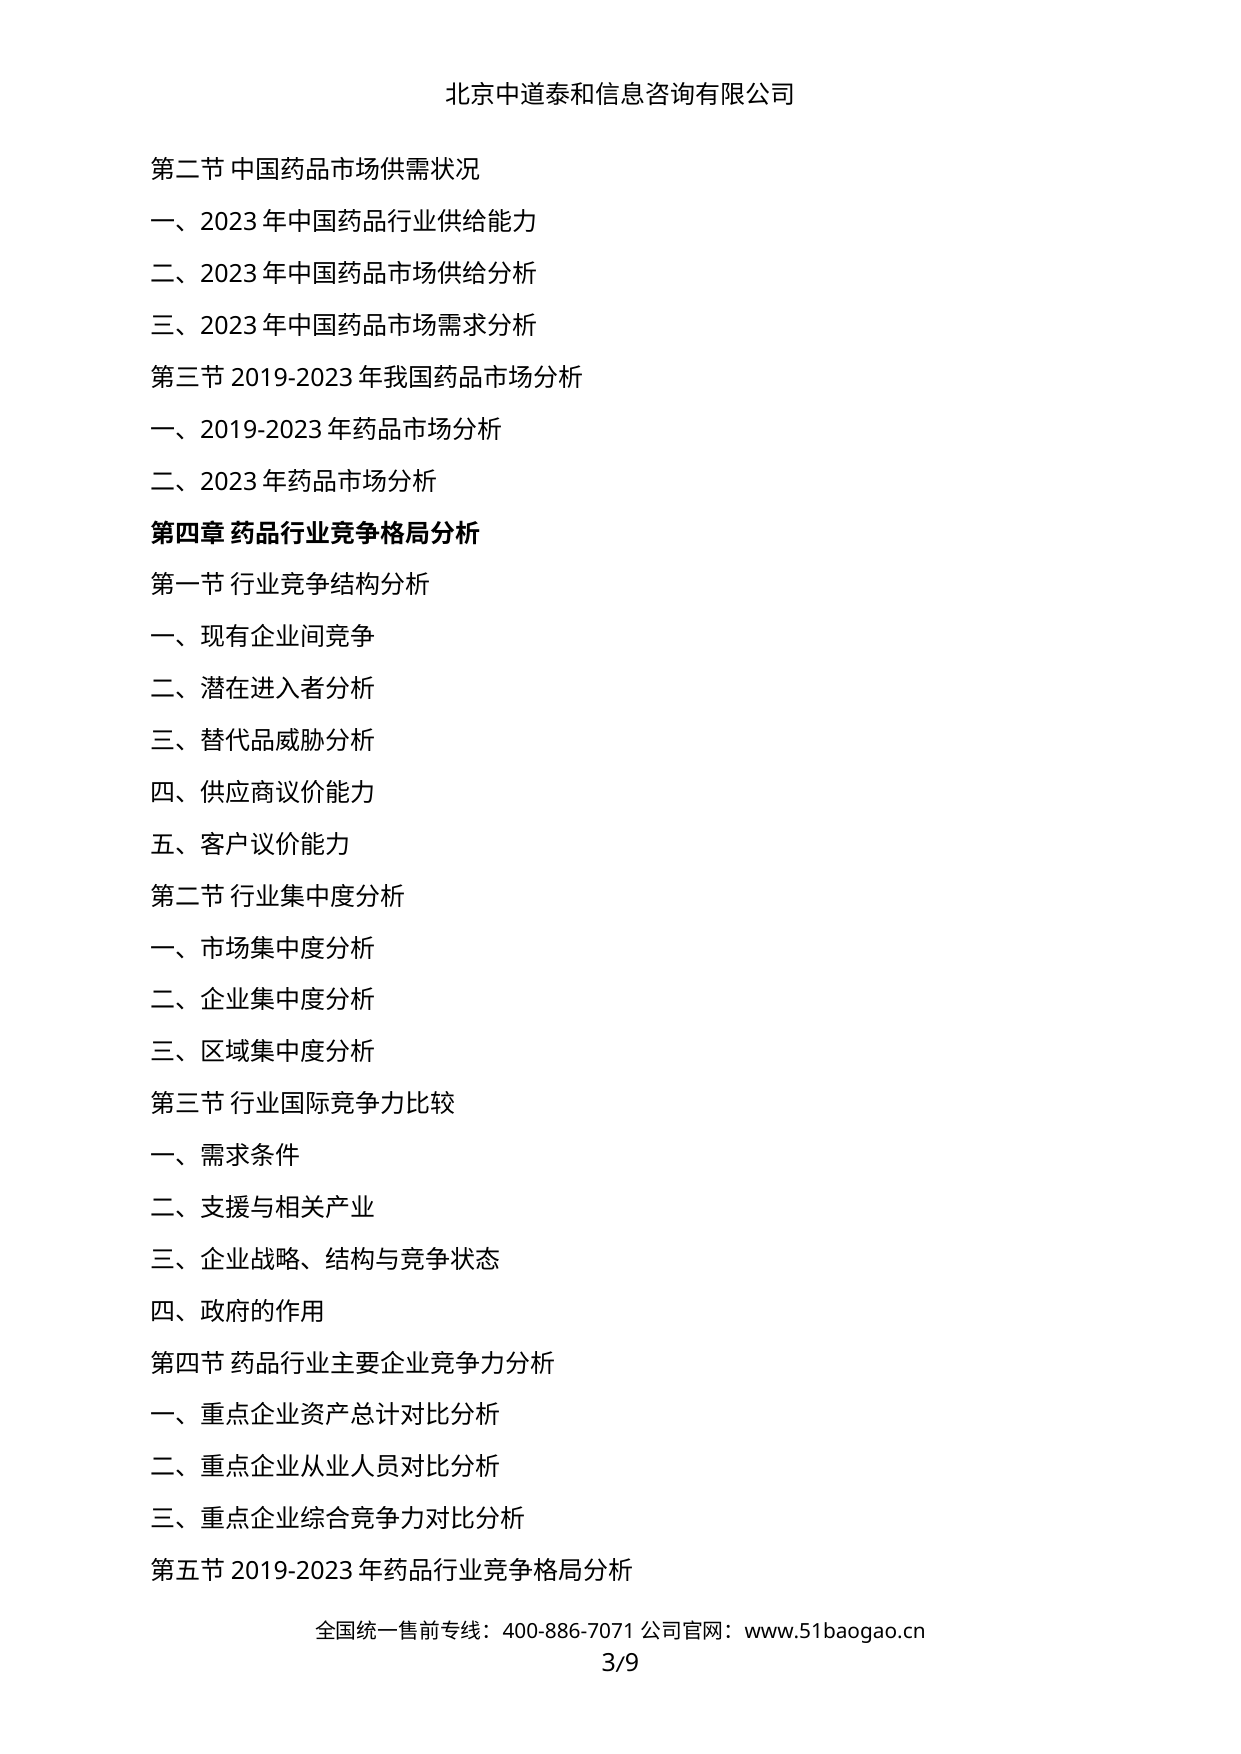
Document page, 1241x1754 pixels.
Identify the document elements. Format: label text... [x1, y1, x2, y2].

text 第四节 药品行业主要企业竞争力分析 [150, 1343, 1090, 1379]
text 第三节 2019-2023年我国药品市场分析 [150, 357, 1090, 394]
text 二、2023年药品市场分析 [150, 461, 1090, 497]
text 一、需求条件 [150, 1136, 1090, 1172]
text 五、客户议价能力 [150, 824, 1090, 861]
text 三、2023年中国药品市场需求分析 [150, 306, 1090, 342]
text 第五节 2019-2023年药品行业竞争格局分析 [150, 1551, 1090, 1587]
text 一、现有企业间竞争 [150, 617, 1090, 653]
text 三、区域集中度分析 [150, 1032, 1090, 1068]
text 二、潜在进入者分析 [150, 669, 1090, 705]
text 一、重点企业资产总计对比分析 [150, 1395, 1090, 1431]
text 三、企业战略、结构与竞争状态 [150, 1239, 1090, 1276]
text 第二节 行业集中度分析 [150, 876, 1090, 912]
text 二、支援与相关产业 [150, 1187, 1090, 1224]
text 第四章 药品行业竞争格局分析 [150, 513, 1090, 549]
text 四、供应商议价能力 [150, 772, 1090, 809]
text 二、重点企业从业人员对比分析 [150, 1447, 1090, 1483]
text 三、重点企业综合竞争力对比分析 [150, 1499, 1090, 1535]
text 第三节 行业国际竞争力比较 [150, 1084, 1090, 1120]
text 四、政府的作用 [150, 1291, 1090, 1327]
text 三、替代品威胁分析 [150, 721, 1090, 757]
text 一、2019-2023年药品市场分析 [150, 409, 1090, 446]
text 第一节 行业竞争结构分析 [150, 565, 1090, 601]
text 一、2023年中国药品行业供给能力 [150, 202, 1090, 238]
text 第二节 中国药品市场供需状况 [150, 150, 1090, 186]
text 二、企业集中度分析 [150, 980, 1090, 1016]
text 一、市场集中度分析 [150, 928, 1090, 964]
text 二、2023年中国药品市场供给分析 [150, 254, 1090, 290]
